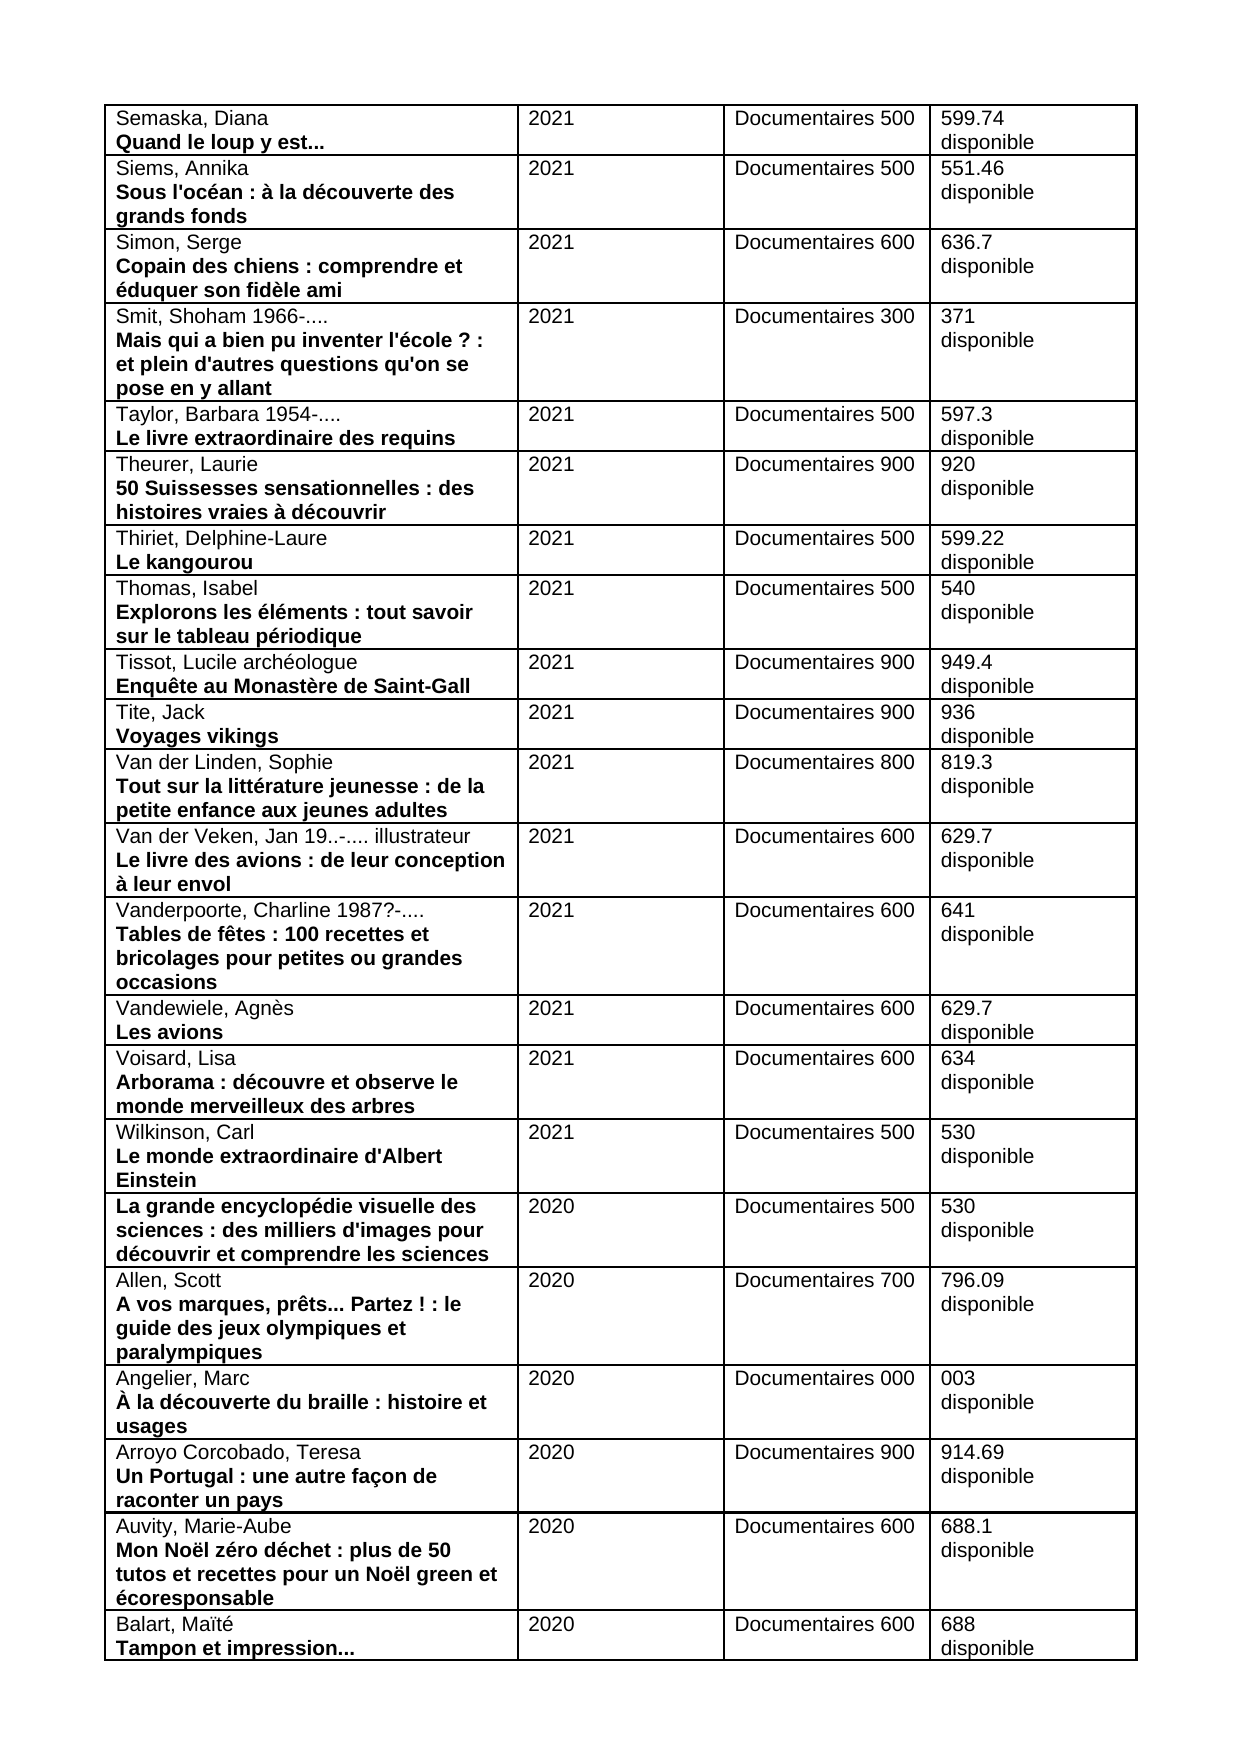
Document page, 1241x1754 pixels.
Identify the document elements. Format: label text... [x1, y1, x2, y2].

table_cell Documentaires 600 [725, 230, 929, 302]
table_cell 2020 [519, 1194, 723, 1266]
table_cell 2021 [519, 1046, 723, 1118]
table_cell Documentaires 900 [725, 700, 929, 748]
table_cell Documentaires 600 [725, 898, 929, 994]
table_cell Wilkinson, Carl Le monde extraordinaire d'Albert Einstein [106, 1120, 517, 1192]
table_cell 819.3 disponible [931, 750, 1135, 822]
table_cell Documentaires 900 [725, 452, 929, 524]
table_cell 920 disponible [931, 452, 1135, 524]
table_cell 2021 [519, 106, 723, 154]
table_cell 2021 [519, 750, 723, 822]
table_cell 2021 [519, 452, 723, 524]
table_cell 2020 [519, 1611, 723, 1659]
table_cell 2020 [519, 1440, 723, 1511]
table_cell 636.7 disponible [931, 230, 1135, 302]
table_cell 949.4 disponible [931, 650, 1135, 698]
table_cell 688.1 disponible [931, 1514, 1135, 1609]
table_cell 2021 [519, 402, 723, 450]
table_cell 597.3 disponible [931, 402, 1135, 450]
table_cell La grande encyclopédie visuelle des sciences : des milliers d'images pour découvrir et comprendre les sciences [106, 1194, 517, 1266]
table_cell 2021 [519, 700, 723, 748]
table_cell Documentaires 500 [725, 106, 929, 154]
table_cell 2021 [519, 824, 723, 896]
table_cell Thiriet, Delphine-Laure Le kangourou [106, 526, 517, 574]
table_cell 2020 [519, 1366, 723, 1437]
table_cell Documentaires 600 [725, 1611, 929, 1659]
table_cell Documentaires 500 [725, 576, 929, 648]
table_cell Taylor, Barbara 1954-.... Le livre extraordinaire des requins [106, 402, 517, 450]
table_cell Documentaires 500 [725, 526, 929, 574]
table_cell Thomas, Isabel Explorons les éléments : tout savoir sur le tableau périodique [106, 576, 517, 648]
table_cell Documentaires 800 [725, 750, 929, 822]
table_cell 936 disponible [931, 700, 1135, 748]
table_cell 2021 [519, 526, 723, 574]
table_cell 551.46 disponible [931, 156, 1135, 228]
table_cell Arroyo Corcobado, Teresa Un Portugal : une autre façon de raconter un pays [106, 1440, 517, 1511]
table_cell Documentaires 600 [725, 996, 929, 1044]
table_cell Documentaires 500 [725, 1194, 929, 1266]
table_cell 599.74 disponible [931, 106, 1135, 154]
table_cell Angelier, Marc À la découverte du braille : histoire et usages [106, 1366, 517, 1437]
table_cell 530 disponible [931, 1120, 1135, 1192]
table_cell 2021 [519, 1120, 723, 1192]
table_cell Siems, Annika Sous l'océan : à la découverte des grands fonds [106, 156, 517, 228]
table_cell Vandewiele, Agnès Les avions [106, 996, 517, 1044]
table_cell 2021 [519, 898, 723, 994]
table_cell 2020 [519, 1514, 723, 1609]
table_cell Tissot, Lucile archéologue Enquête au Monastère de Saint-Gall [106, 650, 517, 698]
table_cell Semaska, Diana Quand le loup y est... [106, 106, 517, 154]
table_cell 2021 [519, 576, 723, 648]
table_cell 2021 [519, 304, 723, 400]
table_cell 2021 [519, 230, 723, 302]
table_cell 688 disponible [931, 1611, 1135, 1659]
table_cell Smit, Shoham 1966-.... Mais qui a bien pu inventer l'école ? : et plein d'autres questions qu'on se pose en y allant [106, 304, 517, 400]
table_cell Simon, Serge Copain des chiens : comprendre et éduquer son fidèle ami [106, 230, 517, 302]
table_cell Documentaires 600 [725, 1046, 929, 1118]
table_cell Documentaires 900 [725, 650, 929, 698]
table_cell Balart, Maïté Tampon et impression... [106, 1611, 517, 1659]
table_cell Voisard, Lisa Arborama : découvre et observe le monde merveilleux des arbres [106, 1046, 517, 1118]
table_cell Van der Veken, Jan 19..-.... illustrateur Le livre des avions : de leur conception à leur envol [106, 824, 517, 896]
table_cell Auvity, Marie-Aube Mon Noël zéro déchet : plus de 50 tutos et recettes pour un Noël green et écoresponsable [106, 1514, 517, 1609]
table_cell 914.69 disponible [931, 1440, 1135, 1511]
table_cell Documentaires 500 [725, 1120, 929, 1192]
table_cell 599.22 disponible [931, 526, 1135, 574]
table_cell Documentaires 900 [725, 1440, 929, 1511]
table_cell 2021 [519, 996, 723, 1044]
table_cell Documentaires 600 [725, 1514, 929, 1609]
table_cell Van der Linden, Sophie Tout sur la littérature jeunesse : de la petite enfance aux jeunes adultes [106, 750, 517, 822]
table_cell Documentaires 700 [725, 1268, 929, 1363]
table_cell Vanderpoorte, Charline 1987?-.... Tables de fêtes : 100 recettes et bricolages pour petites ou grandes occasions [106, 898, 517, 994]
table_cell Documentaires 500 [725, 402, 929, 450]
table_cell 540 disponible [931, 576, 1135, 648]
table_cell Documentaires 000 [725, 1366, 929, 1437]
table_cell 2020 [519, 1268, 723, 1363]
table_cell Documentaires 500 [725, 156, 929, 228]
table_cell Theurer, Laurie 50 Suissesses sensationnelles : des histoires vraies à découvrir [106, 452, 517, 524]
table_cell 629.7 disponible [931, 824, 1135, 896]
table_cell Tite, Jack Voyages vikings [106, 700, 517, 748]
table_cell 371 disponible [931, 304, 1135, 400]
table_cell Allen, Scott A vos marques, prêts... Partez ! : le guide des jeux olympiques et paralympiques [106, 1268, 517, 1363]
table_cell 2021 [519, 650, 723, 698]
table_cell 641 disponible [931, 898, 1135, 994]
table_cell 530 disponible [931, 1194, 1135, 1266]
table_cell Documentaires 300 [725, 304, 929, 400]
table_cell 003 disponible [931, 1366, 1135, 1437]
table_cell 796.09 disponible [931, 1268, 1135, 1363]
table_cell 2021 [519, 156, 723, 228]
table_cell Documentaires 600 [725, 824, 929, 896]
table_cell 634 disponible [931, 1046, 1135, 1118]
table_cell 629.7 disponible [931, 996, 1135, 1044]
